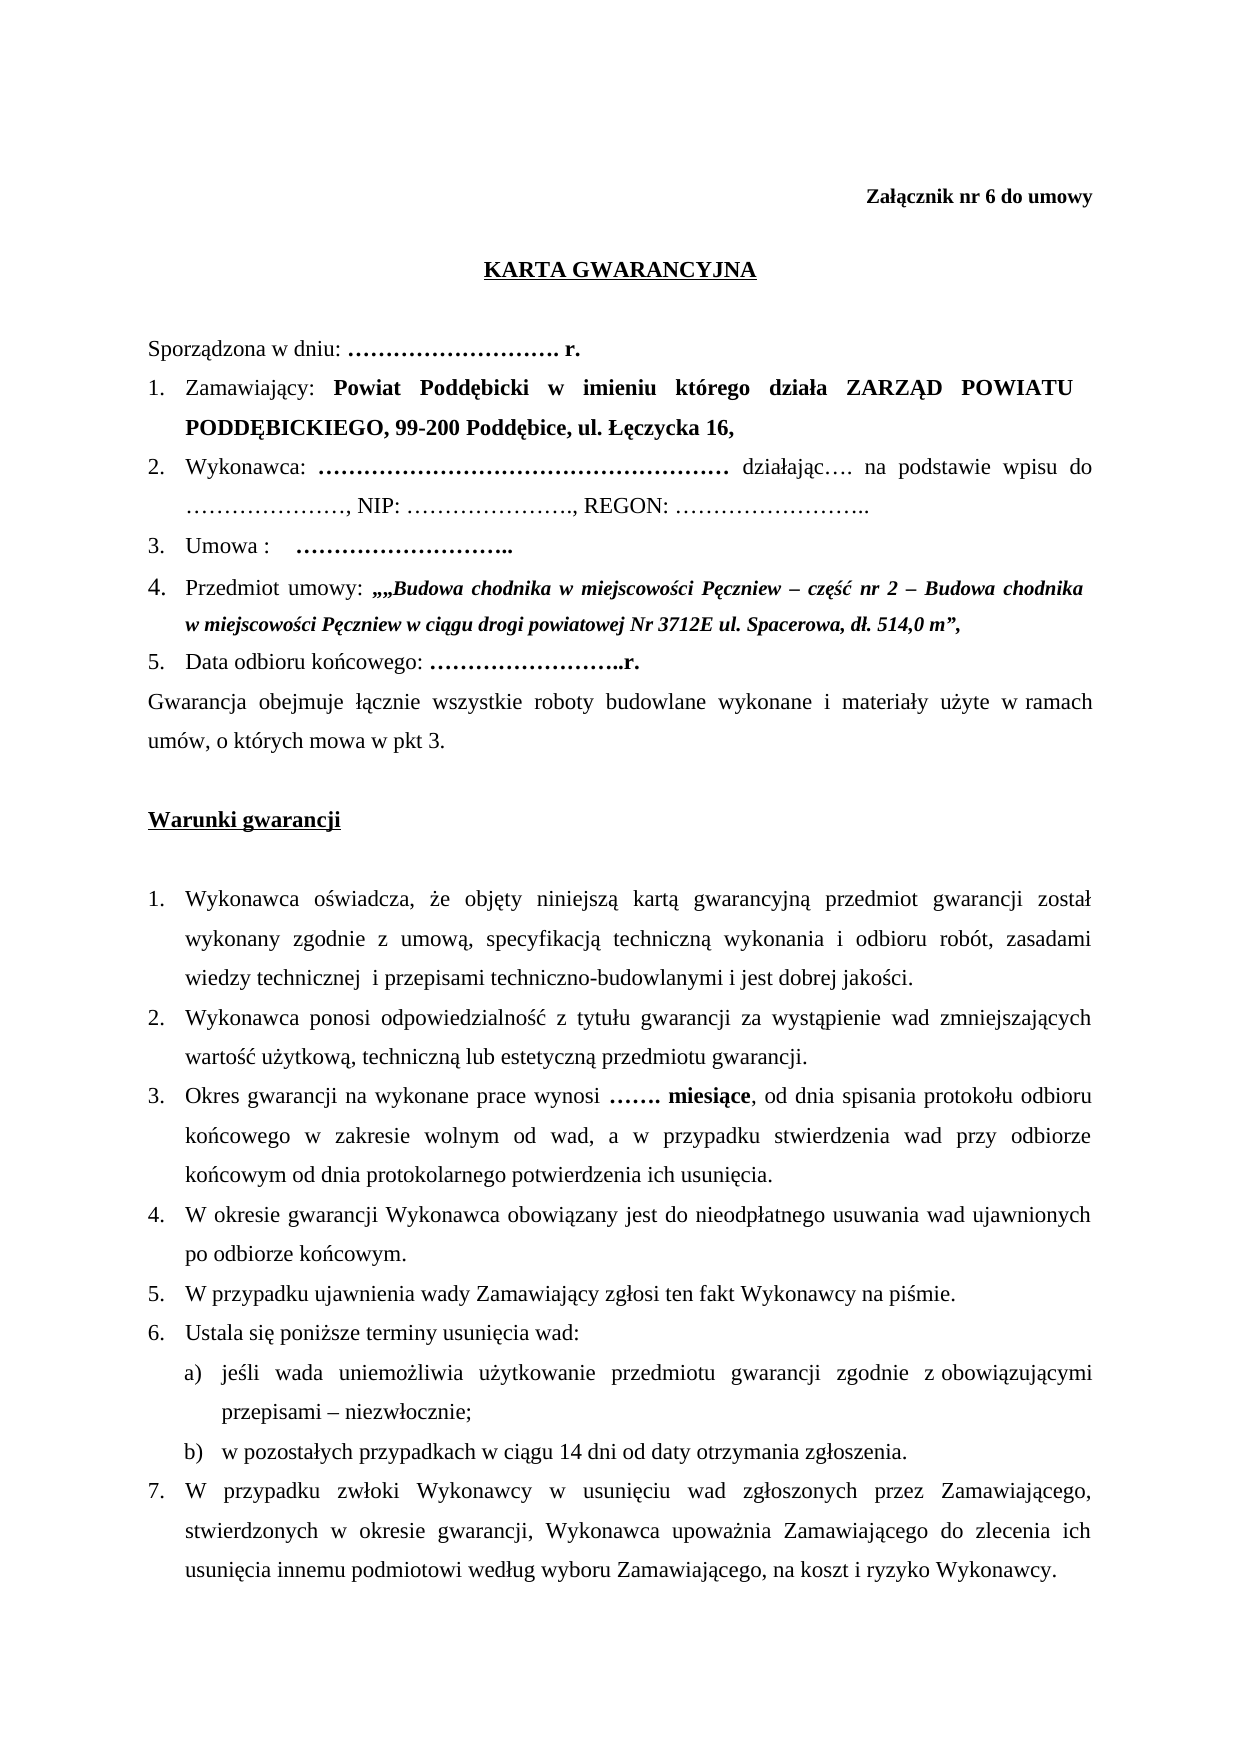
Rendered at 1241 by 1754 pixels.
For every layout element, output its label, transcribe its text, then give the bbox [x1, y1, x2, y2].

list W przypadku zwłoki Wykonawcy w usunięciu wad zgłoszonych przez Zamawiającego, stwierdzonych w okresie gwarancji, Wykonawca upoważnia Zamawiającego do zlecenia ich usunięcia innemu podmiotowi według wyboru Zamawiającego, na koszt i ryzyko Wykonawcy. [148, 1477, 1093, 1583]
list Data odbioru końcowego: ……………………..r. [148, 648, 1093, 675]
text KARTA GWARANCYJNA [148, 256, 1093, 282]
list Ustala się poniższe terminy usunięcia wad: [148, 1319, 1093, 1346]
list W okresie gwarancji Wykonawca obowiązany jest do nieodpłatnego usuwania wad ujawnionych po odbiorze końcowym. [148, 1201, 1093, 1267]
list Zamawiający: Powiat Poddębicki w imieniu którego działa ZARZĄD POWIATU PODDĘBICKIEGO, 99-200 Poddębice, ul. Łęczycka 16, [148, 374, 1093, 440]
list Wykonawca ponosi odpowiedzialność z tytułu gwarancji za wystąpienie wad zmniejszających wartość użytkową, techniczną lub estetyczną przedmiotu gwarancji. [148, 1004, 1093, 1069]
list Okres gwarancji na wykonane prace wynosi ……. miesiące, od dnia spisania protokołu odbioru końcowego w zakresie wolnym od wad, a w przypadku stwierdzenia wad przy odbiorze końcowym od dnia protokolarnego potwierdzenia ich usunięcia. [148, 1083, 1093, 1188]
list Przedmiot umowy: „„Budowa chodnika w miejscowości Pęczniew – część nr 2 – Budowa chodnika w miejscowości Pęczniew w ciągu drogi powiatowej Nr 3712E ul. Spacerowa, dł. 514,0 m”, [148, 572, 1093, 636]
list Wykonawca oświadcza, że objęty niniejszą kartą gwarancyjną przedmiot gwarancji został wykonany zgodnie z umową, specyfikacją techniczną wykonania i odbioru robót, zasadami wiedzy technicznej i przepisami techniczno-budowlanymi i jest dobrej jakości. [148, 885, 1093, 991]
text Sporządzona w dniu: ………………………. r. [148, 335, 1093, 361]
list jeśli wada uniemożliwia użytkowanie przedmiotu gwarancji zgodnie z obowiązującymi przepisami – niezwłocznie; [184, 1359, 1093, 1425]
text Załącznik nr 6 do umowy [148, 184, 1093, 208]
text Gwarancja obejmuje łącznie wszystkie roboty budowlane wykonane i materiały użyte w ramach umów, o których mowa w pkt 3. [148, 688, 1093, 754]
list Umowa : ……………………….. [148, 532, 1093, 558]
text Warunki gwarancji [148, 806, 1093, 833]
list w pozostałych przypadkach w ciągu 14 dni od daty otrzymania zgłoszenia. [184, 1438, 1093, 1464]
list Wykonawca: ……………………………………………… działając…. na podstawie wpisu do …………………, NIP: …………………., REGON: …………………….. [148, 453, 1093, 519]
list W przypadku ujawnienia wady Zamawiający zgłosi ten fakt Wykonawcy na piśmie. [148, 1280, 1093, 1306]
